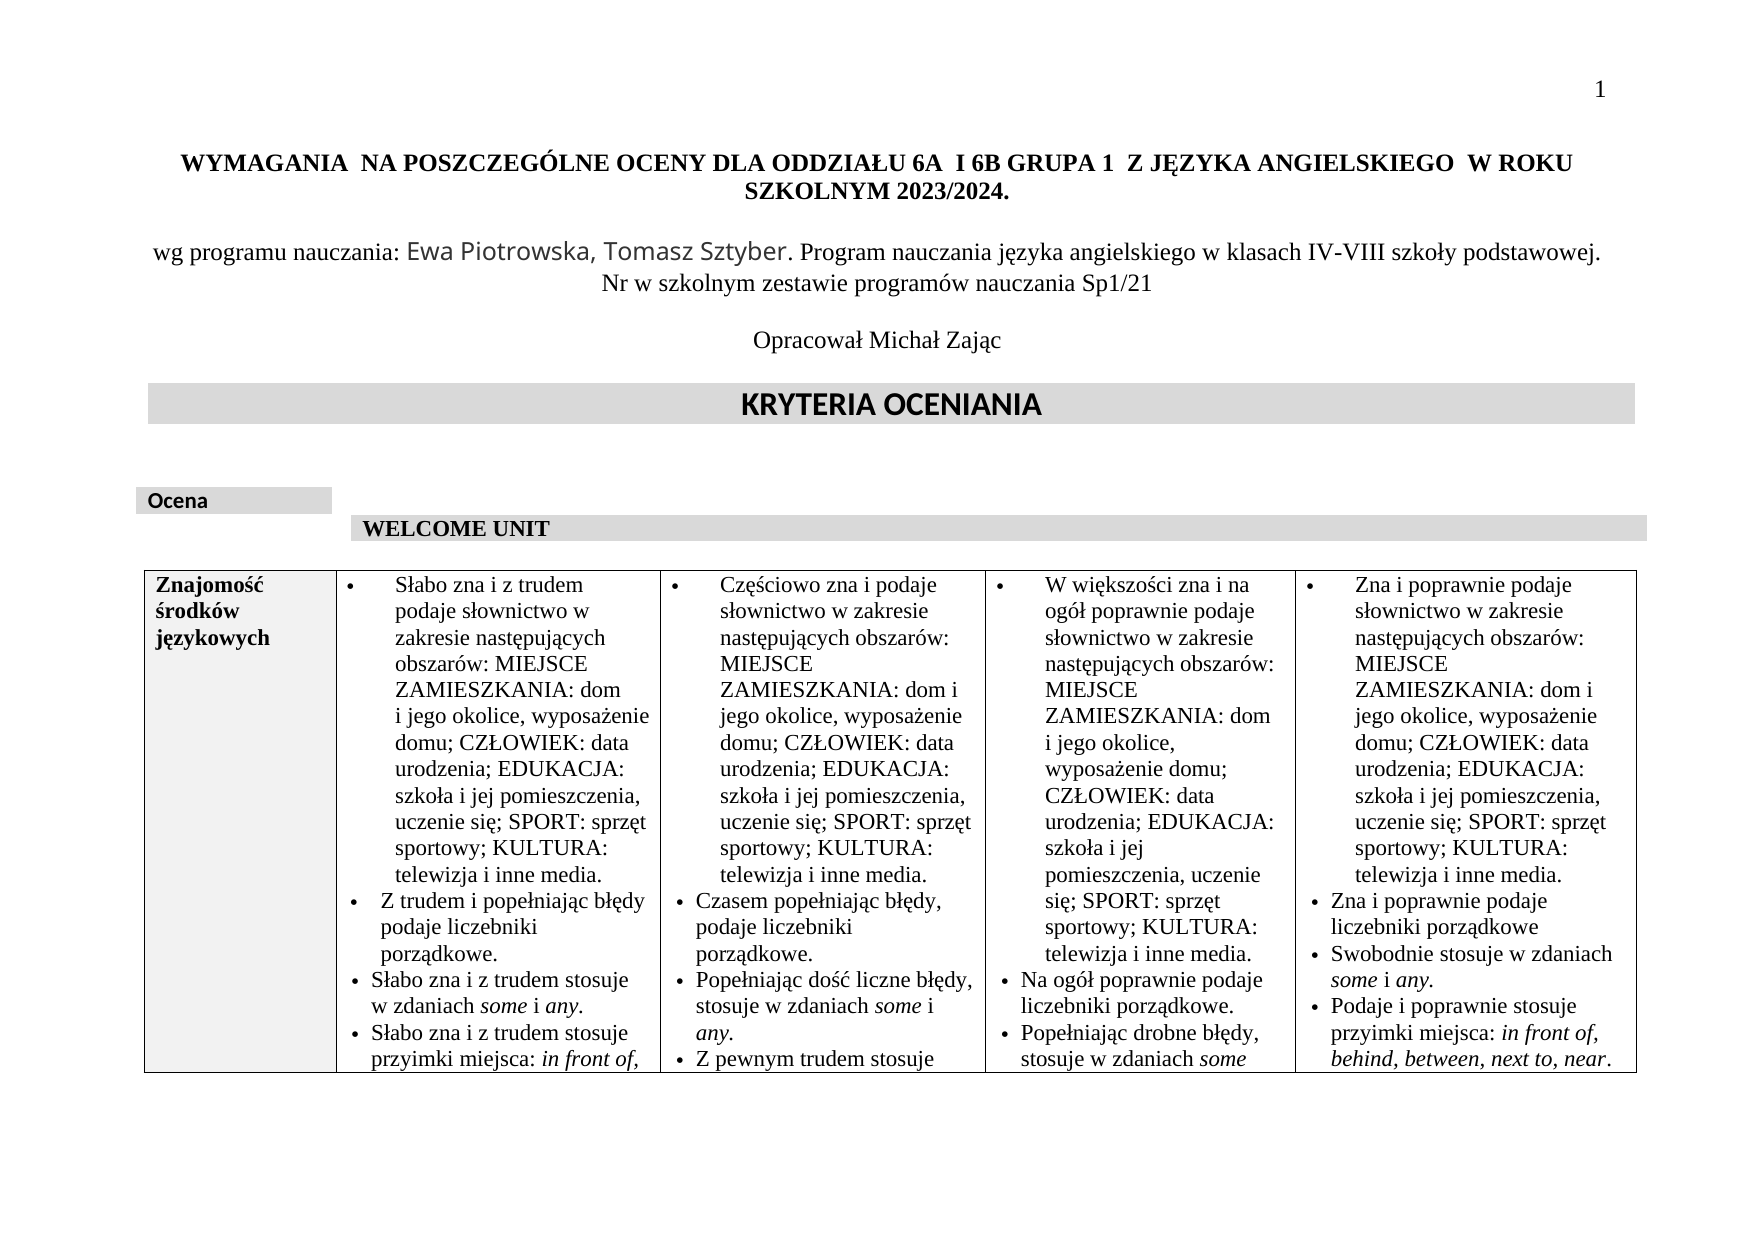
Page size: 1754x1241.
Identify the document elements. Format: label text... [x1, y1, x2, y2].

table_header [661, 571, 985, 1072]
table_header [986, 571, 1295, 1072]
text Nr w szkolnym zestawie programów nauczania Sp1/21 [148, 268, 1606, 297]
text wg programu nauczania: Ewa Piotrowska, Tomasz Sztyber. Program nauczania języka angielskiego w klasach IV-VIII szkoły podstawowej. [148, 234, 1606, 268]
table_header WELCOME UNIT [351, 515, 1647, 541]
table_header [145, 571, 336, 1072]
text WYMAGANIA NA POSZCZEGÓLNE OCENY DLA ODDZIAŁU 6A I 6B GRUPA 1 Z JĘZYKA ANGIELSKIEGO W ROKU SZKOLNYM 2023/2024. [148, 148, 1606, 205]
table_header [1296, 571, 1636, 1072]
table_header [337, 571, 660, 1072]
text Opracował Michał Zając [148, 325, 1606, 354]
table_header Ocena [136, 487, 332, 514]
table_header KRYTERIA OCENIANIA [148, 383, 1635, 424]
